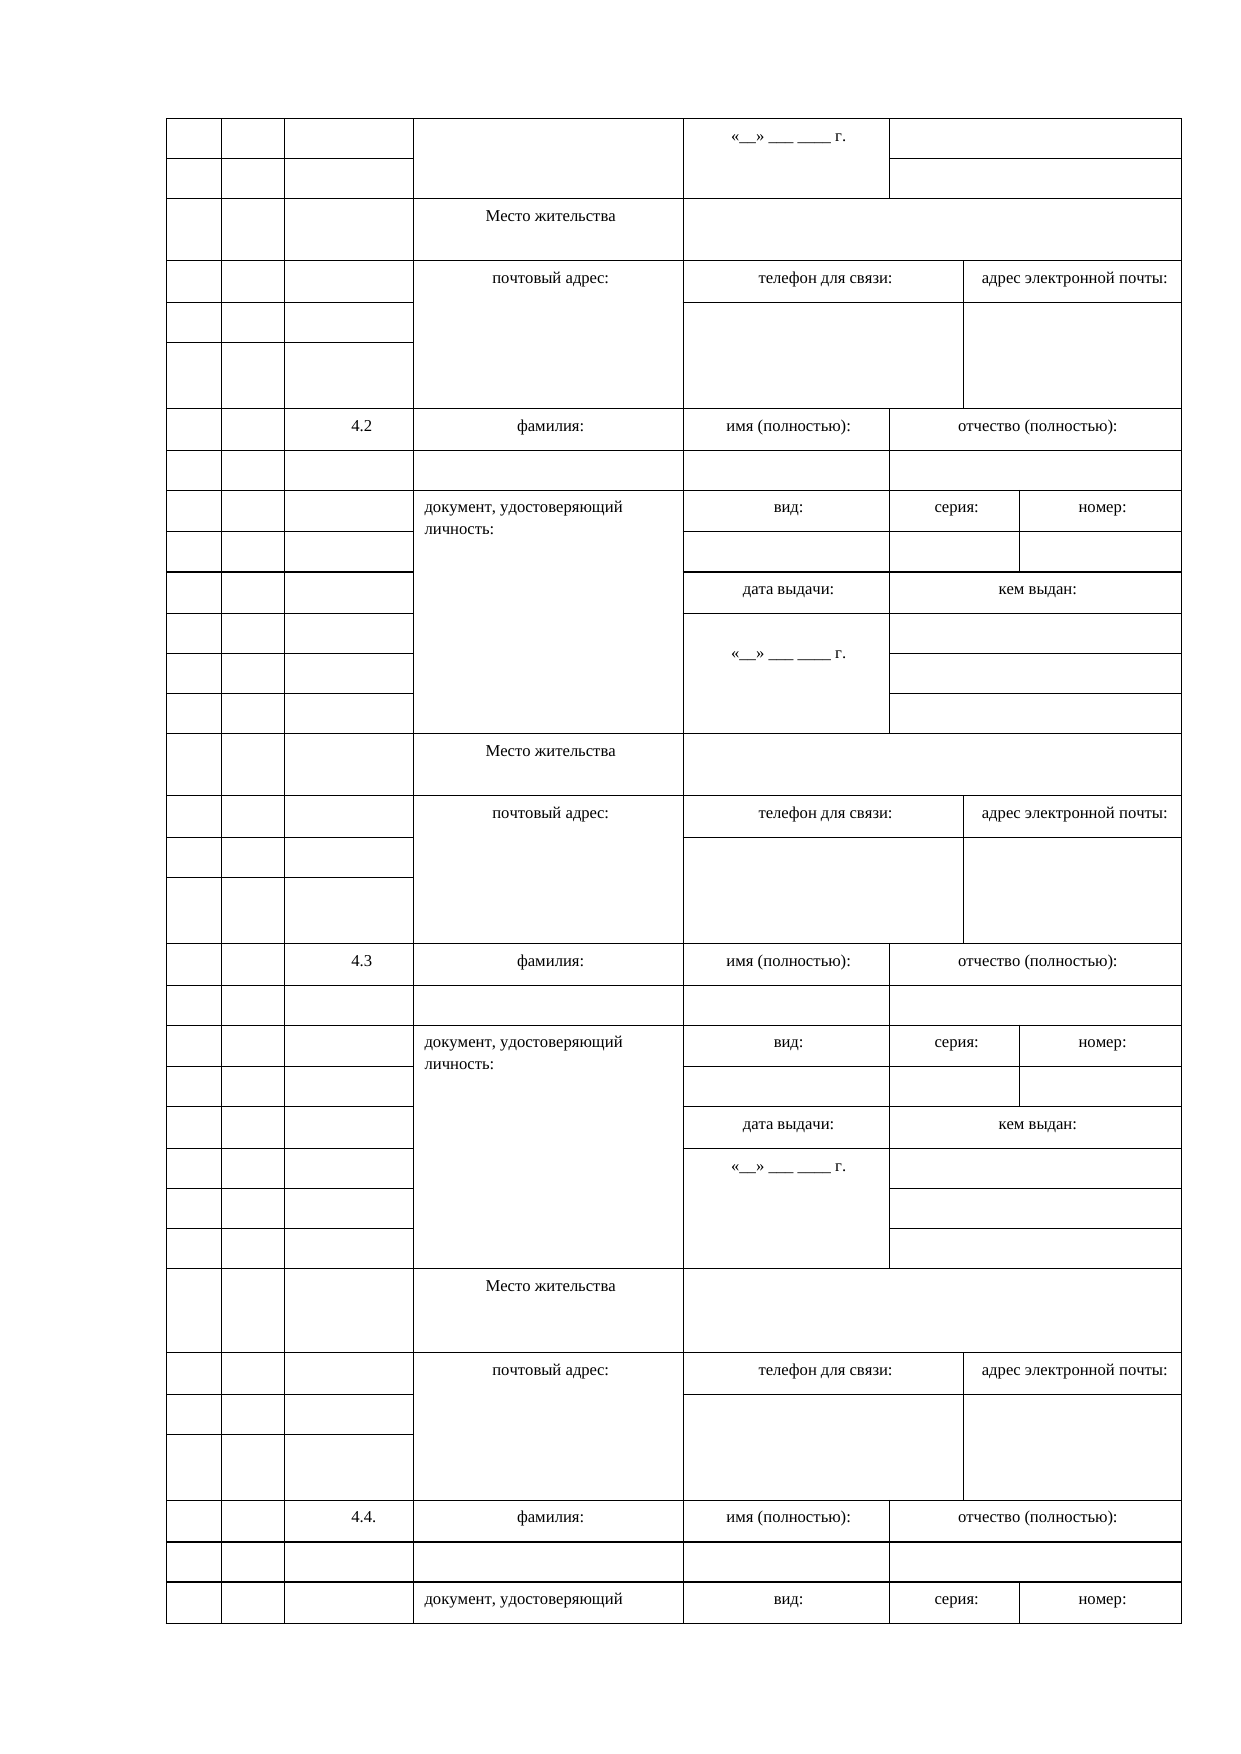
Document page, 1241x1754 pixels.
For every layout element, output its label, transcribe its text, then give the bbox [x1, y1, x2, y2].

table_cell [167, 1395, 221, 1434]
table_cell [167, 1189, 221, 1228]
table_cell [222, 119, 284, 158]
table_cell «__» ___ ____ г. [684, 119, 889, 198]
table_cell [285, 734, 413, 795]
table_cell [222, 159, 284, 198]
table_cell [167, 343, 221, 408]
table_cell [167, 734, 221, 795]
table_cell [285, 573, 413, 613]
table_cell почтовый адрес: [414, 796, 683, 943]
table_cell [1020, 532, 1181, 571]
table_cell [167, 1026, 221, 1066]
table_cell телефон для связи: [684, 796, 963, 837]
table_cell [285, 1353, 413, 1394]
table_cell адрес электронной почты: [964, 796, 1181, 837]
table_cell [285, 119, 413, 158]
table_cell [285, 1026, 413, 1066]
table_cell [285, 694, 413, 733]
table_cell [964, 303, 1181, 408]
table_cell [684, 1067, 889, 1106]
table_cell [285, 1189, 413, 1228]
table_cell отчество (полностью): [890, 409, 1181, 449]
table_cell [285, 1583, 413, 1623]
table_cell [167, 986, 221, 1024]
table_cell почтовый адрес: [414, 261, 683, 408]
table_cell [222, 734, 284, 795]
table_cell [167, 1583, 221, 1623]
table_cell адрес электронной почты: [964, 1353, 1181, 1394]
table_cell [285, 1543, 413, 1581]
table_cell [167, 261, 221, 302]
table_cell номер: [1020, 1026, 1181, 1066]
table_cell [285, 1149, 413, 1188]
table_cell [684, 1269, 1181, 1352]
table_cell [222, 532, 284, 571]
table_cell [285, 1067, 413, 1106]
table_cell [167, 694, 221, 733]
table_cell [167, 1067, 221, 1106]
table_cell [222, 838, 284, 877]
table_cell [222, 573, 284, 613]
table_cell [167, 119, 221, 158]
table_cell [167, 1353, 221, 1394]
table_cell [285, 1395, 413, 1434]
table_cell «__» ___ ____ г. [684, 614, 889, 733]
table_cell [285, 199, 413, 260]
table_cell Место жительства [414, 1269, 683, 1352]
table_cell [222, 1435, 284, 1500]
table_cell [684, 532, 889, 571]
table_cell [890, 1189, 1181, 1228]
table_cell [285, 532, 413, 571]
table_cell [222, 1026, 284, 1066]
table_cell [285, 796, 413, 837]
table_cell серия: [890, 1583, 1019, 1623]
table_cell [167, 838, 221, 877]
table_cell [285, 1107, 413, 1148]
table_cell серия: [890, 491, 1019, 531]
table_cell фамилия: [414, 1501, 683, 1541]
table_cell [167, 532, 221, 571]
table_cell [285, 614, 413, 653]
table_cell отчество (полностью): [890, 944, 1181, 984]
table_cell [285, 986, 413, 1024]
table_cell [414, 451, 683, 490]
table_cell документ, удостоверяющий личность: [414, 1026, 683, 1268]
table_cell [890, 451, 1181, 490]
table_cell [222, 1501, 284, 1541]
table_cell [167, 409, 221, 449]
table_cell кем выдан: [890, 1107, 1181, 1148]
table_cell [167, 1435, 221, 1500]
table_cell [222, 694, 284, 733]
table_cell 4.3 [285, 944, 413, 984]
table_cell [222, 261, 284, 302]
table_cell номер: [1020, 491, 1181, 531]
table_cell [167, 796, 221, 837]
table_cell [222, 1543, 284, 1581]
table_cell [684, 199, 1181, 260]
table_cell фамилия: [414, 409, 683, 449]
table_cell [222, 796, 284, 837]
table_cell [684, 451, 889, 490]
table_cell [890, 1149, 1181, 1188]
table_cell телефон для связи: [684, 261, 963, 302]
table_cell [167, 573, 221, 613]
table_cell [890, 1229, 1181, 1268]
table_cell [167, 1229, 221, 1268]
table_cell [167, 654, 221, 693]
table_cell [890, 614, 1181, 653]
table_cell [167, 303, 221, 342]
table_cell [222, 1395, 284, 1434]
table_cell [167, 614, 221, 653]
table_cell [222, 944, 284, 984]
table_cell [222, 986, 284, 1024]
table_cell [285, 491, 413, 531]
table_cell [222, 1269, 284, 1352]
table_cell вид: [684, 491, 889, 531]
table_cell почтовый адрес: [414, 1353, 683, 1500]
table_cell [414, 1583, 683, 1623]
table_cell [414, 1543, 683, 1581]
table_cell [1020, 1067, 1181, 1106]
table_cell [890, 159, 1181, 198]
table_cell [167, 491, 221, 531]
table_cell имя (полностью): [684, 409, 889, 449]
table_cell [285, 1269, 413, 1352]
table_cell Место жительства [414, 734, 683, 795]
table_cell телефон для связи: [684, 1353, 963, 1394]
table_cell [285, 451, 413, 490]
table_cell [890, 1543, 1181, 1581]
table_cell [890, 694, 1181, 733]
table_cell [890, 1067, 1019, 1106]
table_cell серия: [890, 1026, 1019, 1066]
table_cell [222, 654, 284, 693]
table_cell [285, 159, 413, 198]
table_cell [167, 944, 221, 984]
table_cell [222, 1353, 284, 1394]
table_cell [285, 261, 413, 302]
table_cell [222, 1189, 284, 1228]
table_cell [285, 878, 413, 943]
table_cell 4.4. [285, 1501, 413, 1541]
table_cell [684, 303, 963, 408]
table_cell «__» ___ ____ г. [684, 1149, 889, 1268]
table_cell [684, 1395, 963, 1500]
table_cell [167, 878, 221, 943]
table_cell [285, 838, 413, 877]
table_cell 4.2 [285, 409, 413, 449]
table_cell [285, 343, 413, 408]
table_cell [890, 654, 1181, 693]
table_cell [684, 986, 889, 1024]
table_cell [222, 1583, 284, 1623]
table_cell [890, 986, 1181, 1024]
table_cell вид: [684, 1583, 889, 1623]
table_cell [684, 1543, 889, 1581]
table_cell [414, 986, 683, 1024]
table_cell кем выдан: [890, 573, 1181, 613]
table_cell [285, 1435, 413, 1500]
table_cell Место жительства [414, 199, 683, 260]
table_cell [222, 491, 284, 531]
table_cell [222, 878, 284, 943]
table_cell документ, удостоверяющий личность: [414, 491, 683, 733]
table_cell [684, 734, 1181, 795]
table_cell [167, 1149, 221, 1188]
table_cell [222, 343, 284, 408]
table_cell [167, 1269, 221, 1352]
table_cell адрес электронной почты: [964, 261, 1181, 302]
table_cell [964, 838, 1181, 943]
table_cell [222, 1229, 284, 1268]
table_cell [222, 1067, 284, 1106]
table_cell имя (полностью): [684, 944, 889, 984]
table_cell [285, 1229, 413, 1268]
table_cell [167, 159, 221, 198]
table_cell [964, 1395, 1181, 1500]
table_cell [167, 199, 221, 260]
table_cell [222, 409, 284, 449]
table_cell [890, 532, 1019, 571]
table_cell [222, 1107, 284, 1148]
table_cell [167, 1501, 221, 1541]
table_cell [222, 303, 284, 342]
table_cell [222, 1149, 284, 1188]
table_cell [167, 451, 221, 490]
table_cell [167, 1543, 221, 1581]
table_cell [890, 119, 1181, 158]
table_cell фамилия: [414, 944, 683, 984]
table_cell [222, 451, 284, 490]
table_cell [285, 654, 413, 693]
table_cell [684, 838, 963, 943]
table_cell вид: [684, 1026, 889, 1066]
table_cell [167, 1107, 221, 1148]
table_cell дата выдачи: [684, 1107, 889, 1148]
table_cell [285, 303, 413, 342]
table_cell имя (полностью): [684, 1501, 889, 1541]
table_cell номер: [1020, 1583, 1181, 1623]
table_cell дата выдачи: [684, 573, 889, 613]
table_cell отчество (полностью): [890, 1501, 1181, 1541]
table_cell [222, 614, 284, 653]
table_cell [222, 199, 284, 260]
